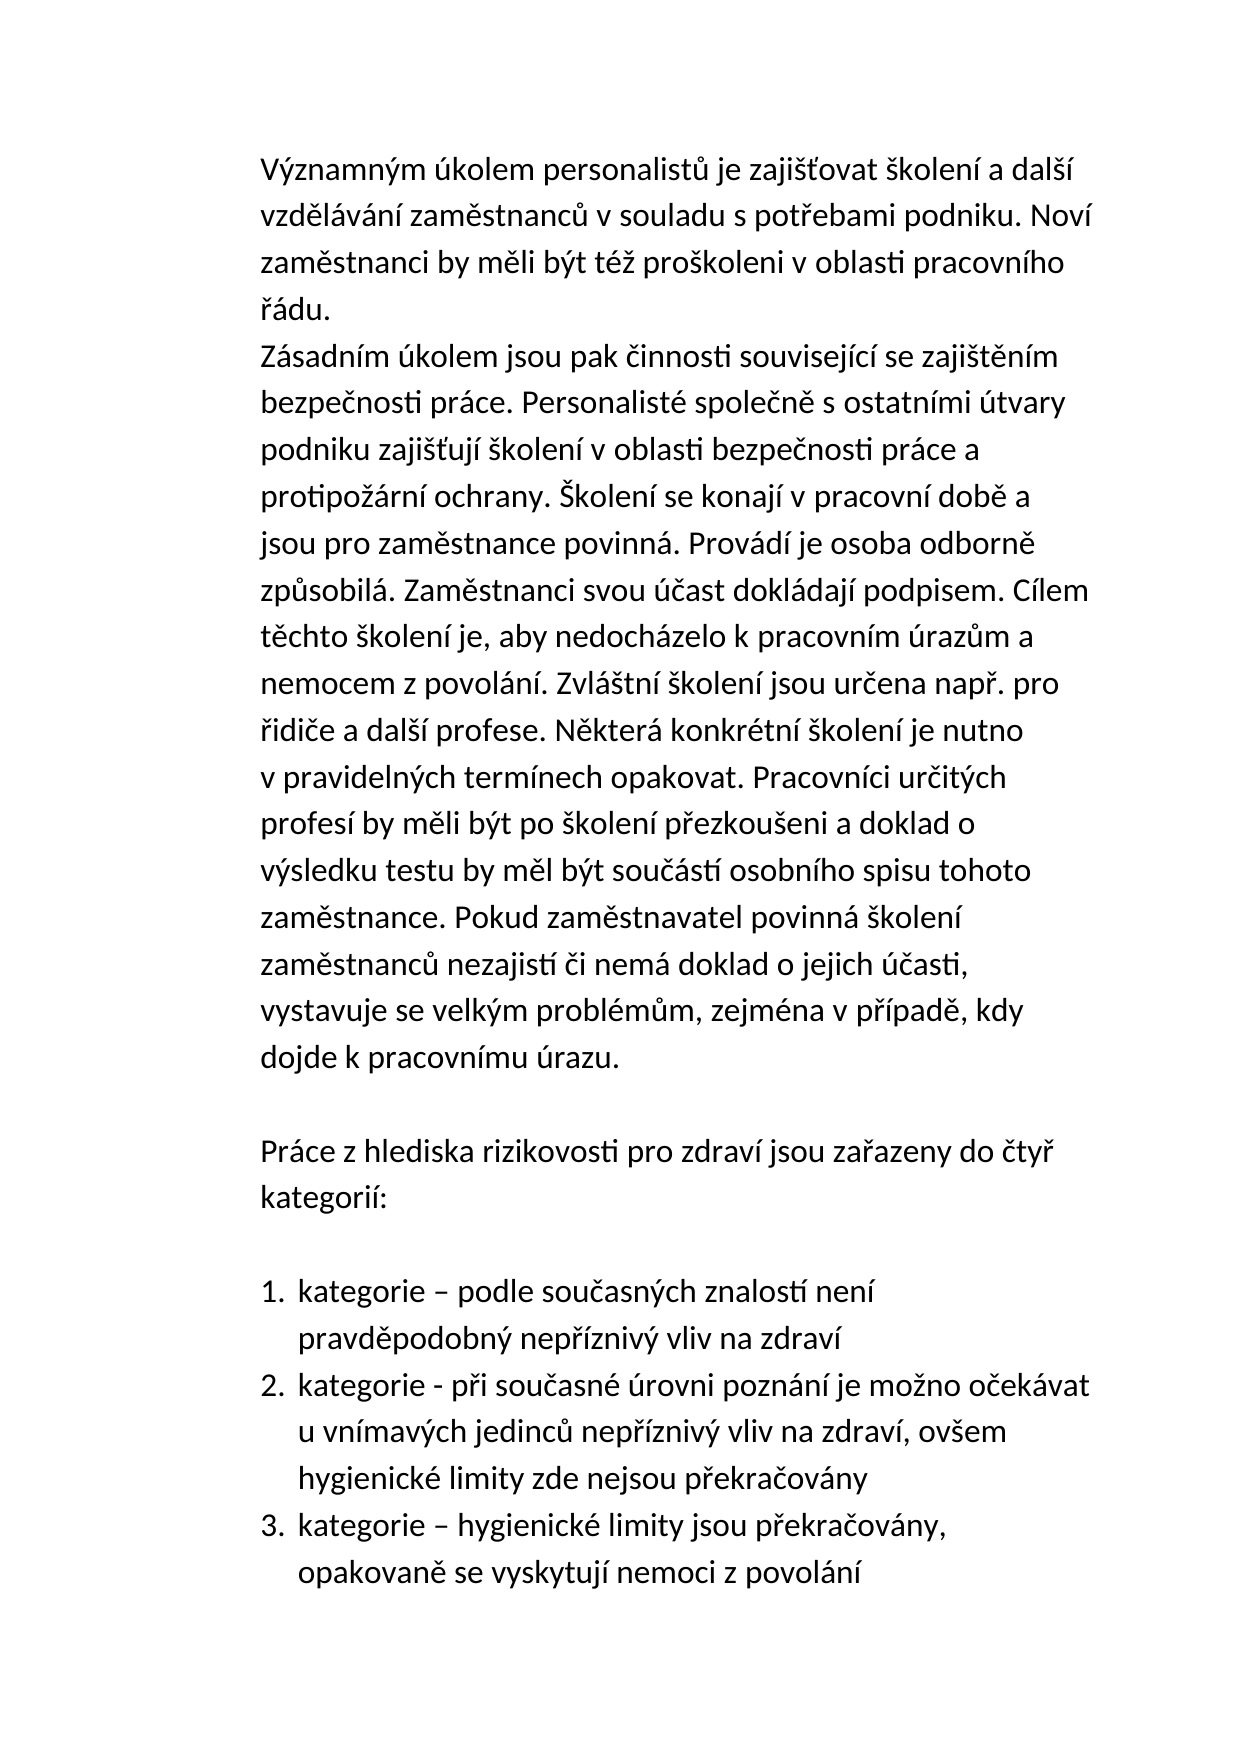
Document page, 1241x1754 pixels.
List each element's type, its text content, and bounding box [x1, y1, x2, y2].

list Významným úkolem personalistů je zajišťovat školení a další vzdělávání zaměstnanců v souladu s potřebami podniku. Noví zaměstnanci by měli být též proškoleni v oblasti pracovního řádu. [260, 148, 1093, 329]
list kategorie - při současné úrovni poznání je možno očekávat u vnímavých jedinců nepříznivý vliv na zdraví, ovšem hygienické limity zde nejsou překračovány [260, 1364, 1093, 1498]
list kategorie – hygienické limity jsou překračovány, opakovaně se vyskytují nemoci z povolání [260, 1504, 1093, 1591]
list kategorie – podle současných znalostí není pravděpodobný nepříznivý vliv na zdraví [260, 1270, 1093, 1358]
list Zásadním úkolem jsou pak činnosti související se zajištěním bezpečnosti práce. Personalisté společně s ostatními útvary podniku zajišťují školení v oblasti bezpečnosti práce a protipožární ochrany. Školení se konají v pracovní době a jsou pro zaměstnance povinná. Provádí je osoba odborně způsobilá. Zaměstnanci svou účast dokládají podpisem. Cílem těchto školení je, aby nedocházelo k pracovním úrazům a nemocem z povolání. Zvláštní školení jsou určena např. pro řidiče a další profese. Některá konkrétní školení je nutno v pravidelných termínech opakovat. Pracovníci určitých profesí by měli být po školení přezkoušeni a doklad o výsledku testu by měl být součástí osobního spisu tohoto zaměstnance. Pokud zaměstnavatel povinná školení zaměstnanců nezajistí či nemá doklad o jejich účasti, vystavuje se velkým problémům, zejména v případě, kdy dojde k pracovnímu úrazu. [260, 335, 1093, 1077]
list Práce z hlediska rizikovosti pro zdraví jsou zařazeny do čtyř kategorií: [260, 1130, 1093, 1217]
